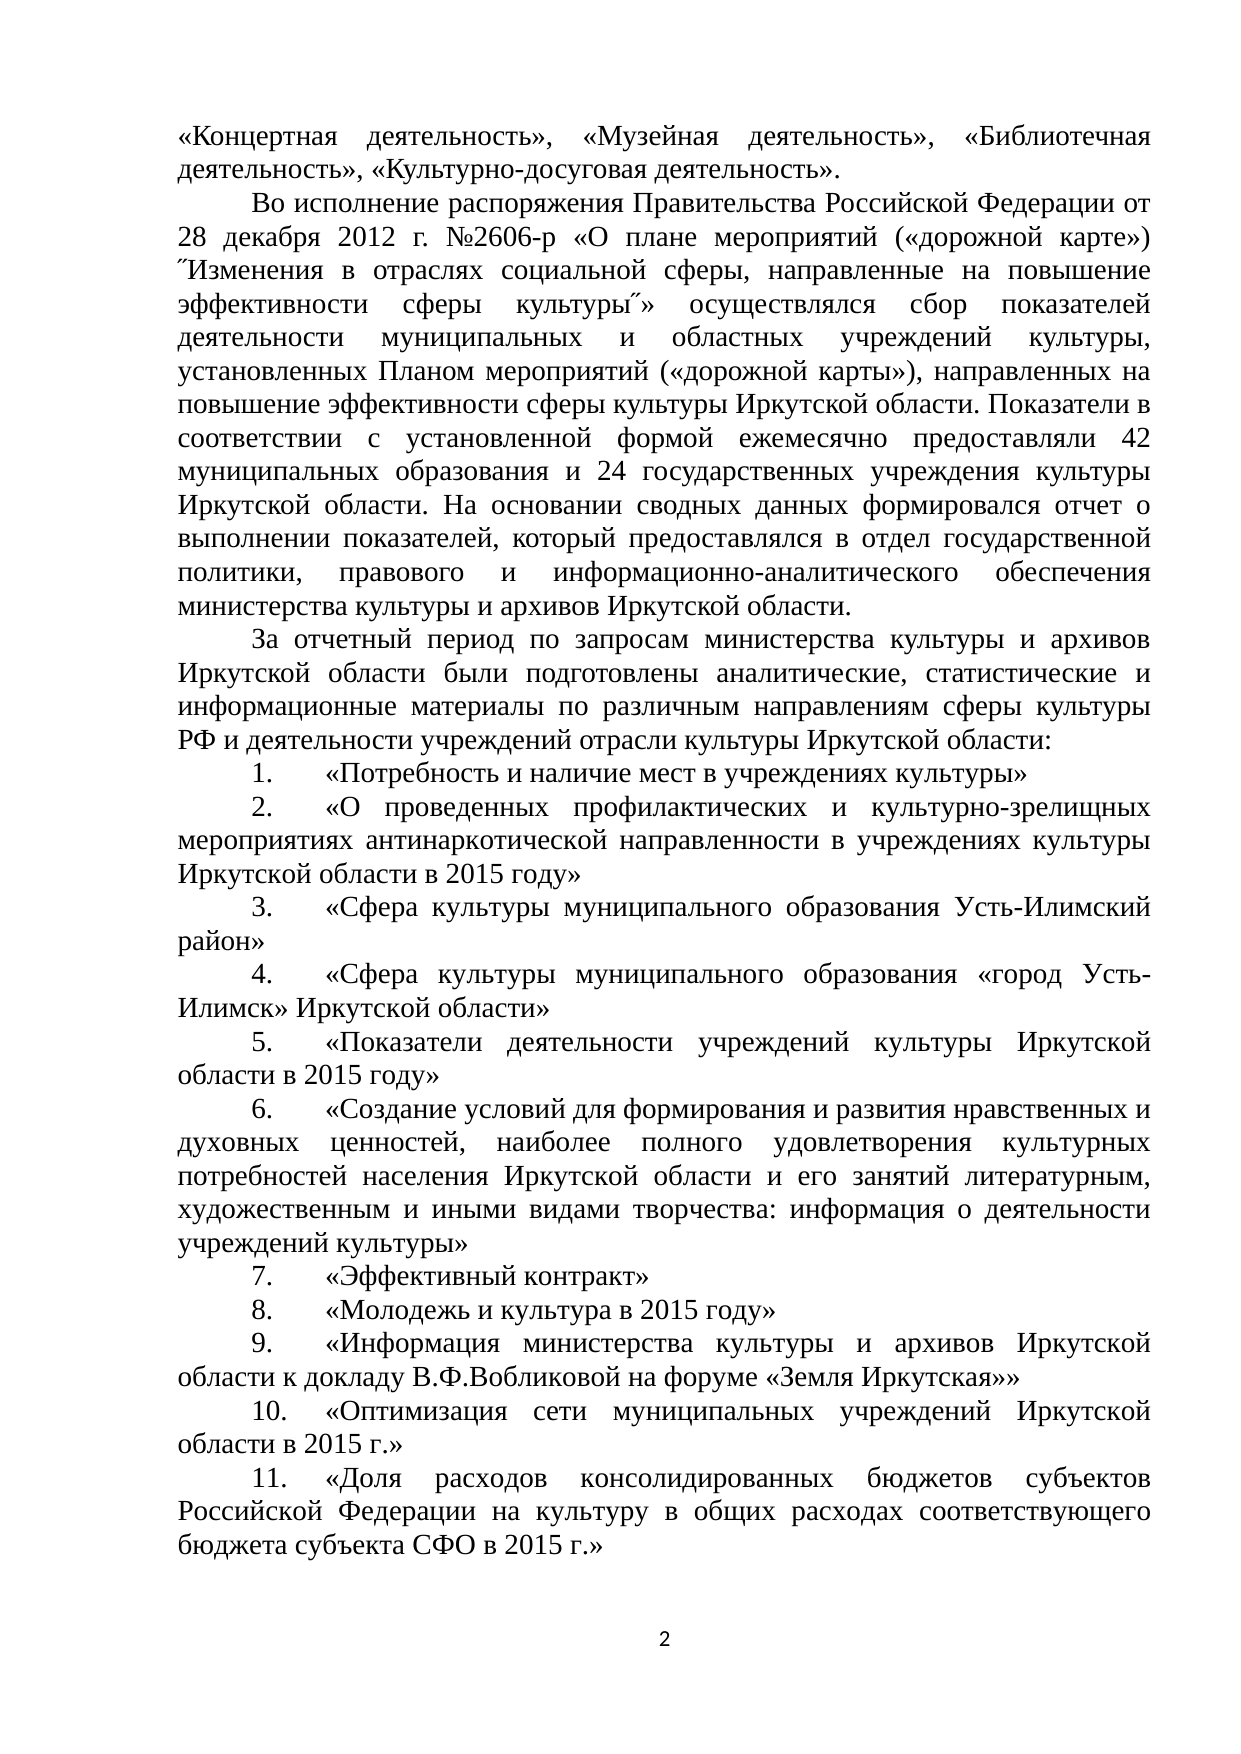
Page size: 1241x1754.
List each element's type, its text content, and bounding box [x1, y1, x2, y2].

list «Сфера культуры муниципального образования Усть-Илимский район» [177, 889, 1152, 957]
list «Сфера культуры муниципального образования «город Усть-Илимск» Иркутской области» [177, 957, 1152, 1024]
list «Создание условий для формирования и развития нравственных и духовных ценностей, наиболее полного удовлетворения культурных потребностей населения Иркутской области и его занятий литературным, художественным и иными видами творчества: информация о деятельности учреждений культуры» [177, 1091, 1152, 1258]
list «Показатели деятельности учреждений культуры Иркутской области в 2015 году» [177, 1024, 1152, 1091]
list «Информация министерства культуры и архивов Иркутской области к докладу В.Ф.Вобликовой на форуме «Земля Иркутская»» [177, 1326, 1152, 1393]
text Во исполнение распоряжения Правительства Российской Федерации от 28 декабря 2012 г. №2606-р «О плане мероприятий («дорожной карте») ˝Изменения в отраслях социальной сферы, направленные на повышение эффективности сферы культуры˝» осуществлялся сбор показателей деятельности муниципальных и областных учреждений культуры, установленных Планом мероприятий («дорожной карты»), направленных на повышение эффективности сферы культуры Иркутской области. Показатели в соответствии с установленной формой ежемесячно предоставляли 42 муниципальных образования и 24 государственных учреждения культуры Иркутской области. На основании сводных данных формировался отчет о выполнении показателей, который предоставлялся в отдел государственной политики, правового и информационно-аналитического обеспечения министерства культуры и архивов Иркутской области. [177, 185, 1152, 621]
list «Эффективный контракт» [177, 1258, 1152, 1292]
list «Молодежь и культура в 2015 году» [177, 1292, 1152, 1326]
list «Потребность и наличие мест в учреждениях культуры» [177, 755, 1152, 789]
list «О проведенных профилактических и культурно-зрелищных мероприятиях антинаркотической направленности в учреждениях культуры Иркутской области в 2015 году» [177, 789, 1152, 889]
list «Доля расходов консолидированных бюджетов субъектов Российской Федерации на культуру в общих расходах соответствующего бюджета субъекта СФО в 2015 г.» [177, 1460, 1152, 1560]
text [177, 118, 1152, 185]
text За отчетный период по запросам министерства культуры и архивов Иркутской области были подготовлены аналитические, статистические и информационные материалы по различным направлениям сферы культуры РФ и деятельности учреждений отрасли культуры Иркутской области: [177, 621, 1152, 755]
list «Оптимизация сети муниципальных учреждений Иркутской области в 2015 г.» [177, 1393, 1152, 1460]
